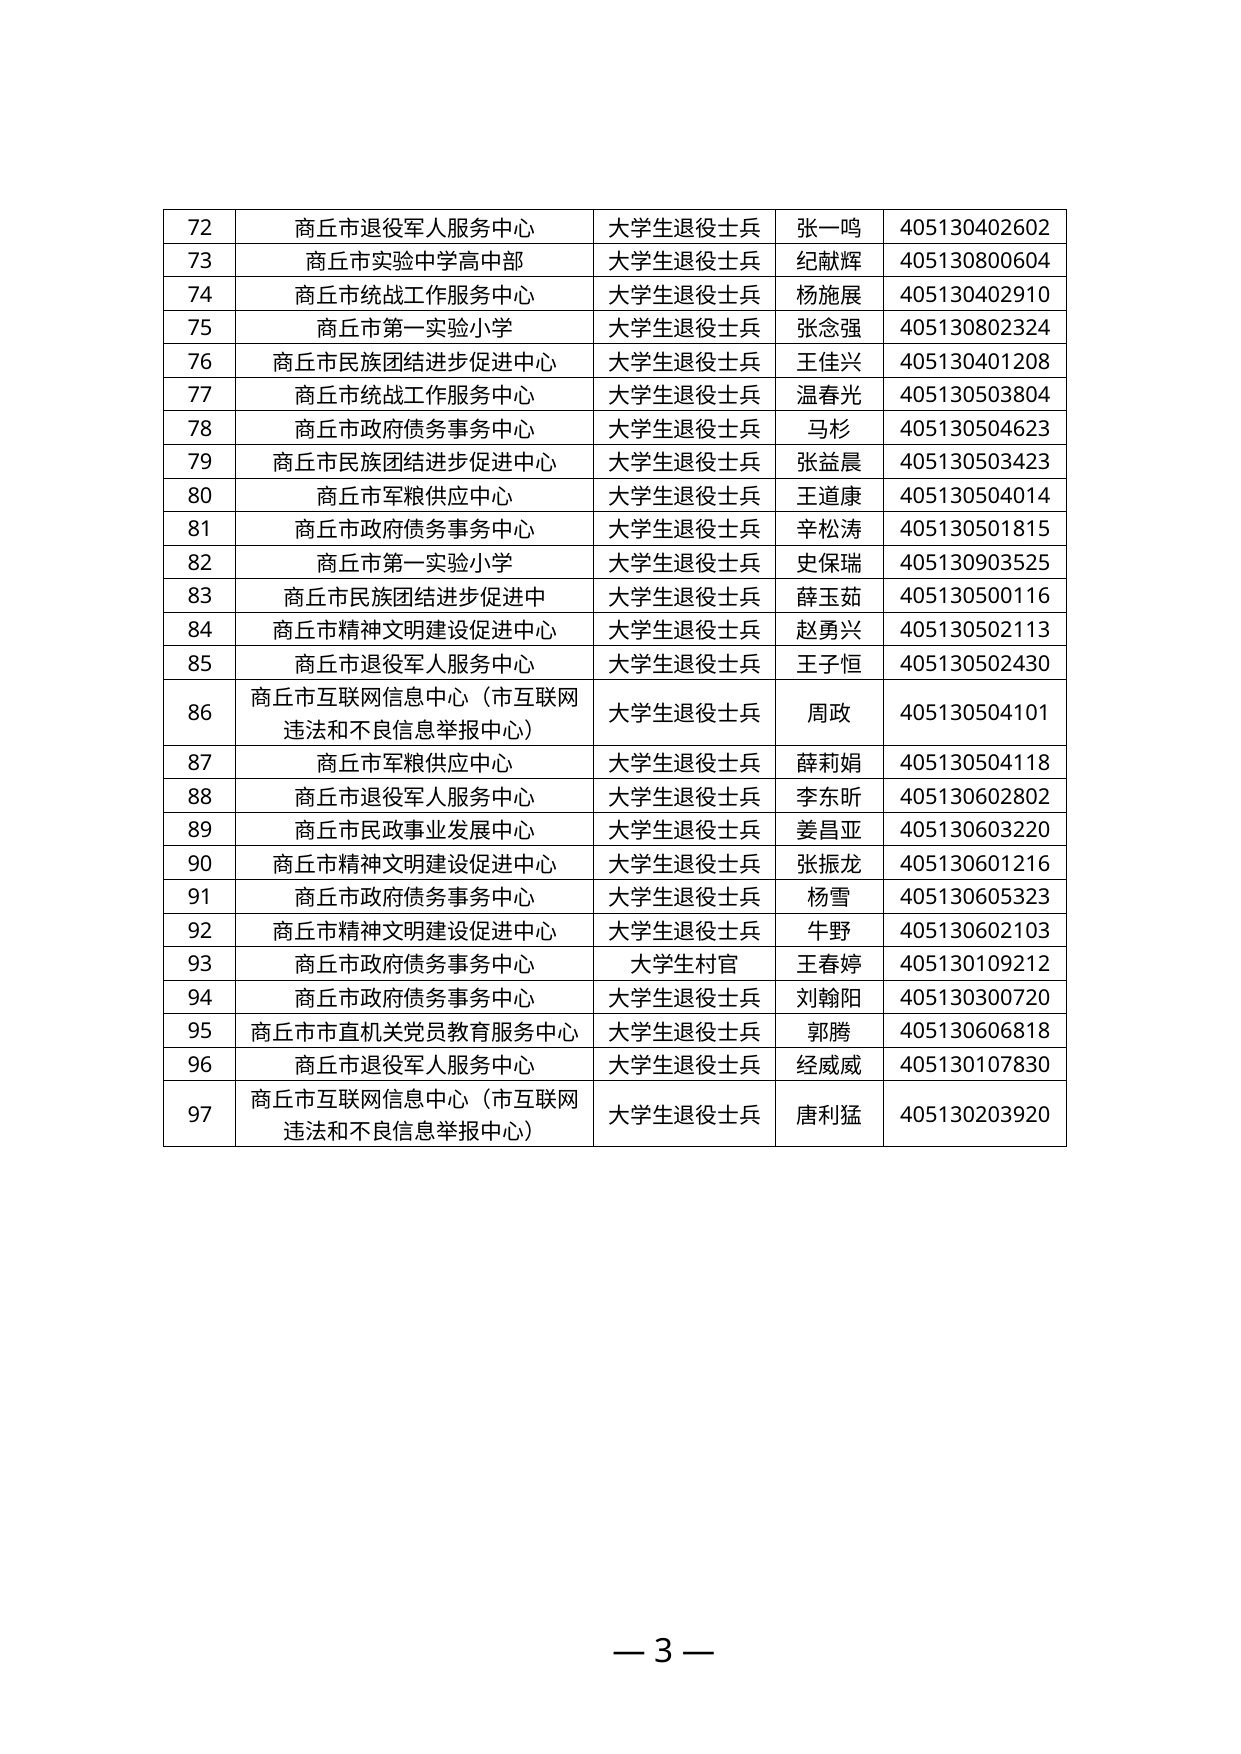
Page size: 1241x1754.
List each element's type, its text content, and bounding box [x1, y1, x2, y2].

table_cell 405130504623 [884, 411, 1066, 444]
table_cell 405130605323 [884, 880, 1066, 912]
table_cell 80 [164, 479, 235, 511]
table_cell 大学生退役士兵 [594, 378, 775, 410]
table_cell 97 [164, 1081, 235, 1146]
table_cell 74 [164, 277, 235, 310]
table_cell 商丘市政府债务事务中心 [236, 880, 593, 912]
table_cell 张振龙 [776, 846, 883, 879]
table_cell 大学生退役士兵 [594, 344, 775, 377]
table_cell 83 [164, 579, 235, 612]
table_cell 商丘市市直机关党员教育服务中心 [236, 1014, 593, 1047]
table_cell 405130800604 [884, 244, 1066, 276]
table_cell 商丘市互联网信息中心（市互联网违法和不良信息举报中心） [236, 1081, 593, 1146]
table_cell 商丘市政府债务事务中心 [236, 411, 593, 444]
table_cell 87 [164, 746, 235, 778]
table_cell 经威威 [776, 1048, 883, 1080]
table_cell 405130300720 [884, 981, 1066, 1013]
table_cell 商丘市政府债务事务中心 [236, 947, 593, 979]
table_cell 商丘市民政事业发展中心 [236, 813, 593, 845]
table_cell 商丘市民族团结进步促进中 [236, 579, 593, 612]
table_cell 89 [164, 813, 235, 845]
table_cell 大学生退役士兵 [594, 914, 775, 946]
table_cell 85 [164, 646, 235, 679]
table_cell 93 [164, 947, 235, 979]
table_cell 405130504101 [884, 680, 1066, 745]
table_cell 王佳兴 [776, 344, 883, 377]
table_cell 马杉 [776, 411, 883, 444]
table_cell 牛野 [776, 914, 883, 946]
table_cell 405130500116 [884, 579, 1066, 612]
table_cell 405130501815 [884, 512, 1066, 544]
table_cell 商丘市民族团结进步促进中心 [236, 344, 593, 377]
table_cell 商丘市退役军人服务中心 [236, 210, 593, 243]
table_cell 大学生退役士兵 [594, 746, 775, 778]
table_cell 史保瑞 [776, 546, 883, 578]
table_cell 商丘市民族团结进步促进中心 [236, 445, 593, 477]
table_cell 405130603220 [884, 813, 1066, 845]
table_cell 405130107830 [884, 1048, 1066, 1080]
table_cell 405130606818 [884, 1014, 1066, 1047]
table_cell 张念强 [776, 311, 883, 343]
table_cell 大学生退役士兵 [594, 646, 775, 679]
table_cell 李东昕 [776, 779, 883, 812]
table_cell 405130802324 [884, 311, 1066, 343]
table_cell 405130602802 [884, 779, 1066, 812]
table_cell 大学生退役士兵 [594, 1048, 775, 1080]
table_cell 405130903525 [884, 546, 1066, 578]
table_cell 84 [164, 613, 235, 645]
table_cell 辛松涛 [776, 512, 883, 544]
table_cell 81 [164, 512, 235, 544]
table_cell 商丘市军粮供应中心 [236, 746, 593, 778]
table_cell 商丘市退役军人服务中心 [236, 646, 593, 679]
table_cell 大学生退役士兵 [594, 846, 775, 879]
table_cell 商丘市统战工作服务中心 [236, 277, 593, 310]
table_cell 大学生退役士兵 [594, 613, 775, 645]
table_cell 大学生退役士兵 [594, 779, 775, 812]
table_cell 大学生退役士兵 [594, 880, 775, 912]
table_cell 大学生退役士兵 [594, 244, 775, 276]
table_cell 大学生退役士兵 [594, 479, 775, 511]
table_cell 405130503804 [884, 378, 1066, 410]
table_cell 405130502430 [884, 646, 1066, 679]
table_cell 91 [164, 880, 235, 912]
table_cell 大学生退役士兵 [594, 512, 775, 544]
table_cell 77 [164, 378, 235, 410]
table_cell 商丘市军粮供应中心 [236, 479, 593, 511]
table_cell 张一鸣 [776, 210, 883, 243]
table_cell 张益晨 [776, 445, 883, 477]
table_cell 76 [164, 344, 235, 377]
table_cell 商丘市实验中学高中部 [236, 244, 593, 276]
table_cell 405130401208 [884, 344, 1066, 377]
table_cell 王子恒 [776, 646, 883, 679]
table_cell 75 [164, 311, 235, 343]
table_cell 温春光 [776, 378, 883, 410]
table_cell 商丘市统战工作服务中心 [236, 378, 593, 410]
table_cell 大学生退役士兵 [594, 445, 775, 477]
table_cell 王春婷 [776, 947, 883, 979]
table_cell 405130602103 [884, 914, 1066, 946]
table_cell 纪献辉 [776, 244, 883, 276]
table_cell 79 [164, 445, 235, 477]
table_cell 78 [164, 411, 235, 444]
table_cell 95 [164, 1014, 235, 1047]
table_cell 405130504014 [884, 479, 1066, 511]
table_cell 405130502113 [884, 613, 1066, 645]
table_cell 薛玉茹 [776, 579, 883, 612]
table_cell 大学生退役士兵 [594, 546, 775, 578]
table_cell 唐利猛 [776, 1081, 883, 1146]
table_cell 商丘市退役军人服务中心 [236, 779, 593, 812]
table_cell 大学生退役士兵 [594, 1081, 775, 1146]
table_cell 大学生退役士兵 [594, 210, 775, 243]
table_cell 大学生退役士兵 [594, 1014, 775, 1047]
table_cell 405130203920 [884, 1081, 1066, 1146]
table_cell 大学生退役士兵 [594, 680, 775, 745]
table_cell 姜昌亚 [776, 813, 883, 845]
table_cell 薛莉娟 [776, 746, 883, 778]
table_cell 商丘市第一实验小学 [236, 546, 593, 578]
table_cell 赵勇兴 [776, 613, 883, 645]
table_cell 大学生退役士兵 [594, 311, 775, 343]
table_cell 大学生退役士兵 [594, 579, 775, 612]
table_cell 王道康 [776, 479, 883, 511]
table_cell 72 [164, 210, 235, 243]
table_cell 郭腾 [776, 1014, 883, 1047]
table_cell 大学生退役士兵 [594, 277, 775, 310]
table_cell 商丘市精神文明建设促进中心 [236, 914, 593, 946]
table_cell 杨施展 [776, 277, 883, 310]
table_cell 商丘市互联网信息中心（市互联网违法和不良信息举报中心） [236, 680, 593, 745]
table_cell 73 [164, 244, 235, 276]
table_cell 商丘市政府债务事务中心 [236, 512, 593, 544]
table_cell 周政 [776, 680, 883, 745]
table_cell 94 [164, 981, 235, 1013]
table_cell 商丘市精神文明建设促进中心 [236, 613, 593, 645]
table_cell 大学生退役士兵 [594, 813, 775, 845]
table_cell 82 [164, 546, 235, 578]
table_cell 大学生村官 [594, 947, 775, 979]
table_cell 刘翰阳 [776, 981, 883, 1013]
table_cell 405130503423 [884, 445, 1066, 477]
table_cell 86 [164, 680, 235, 745]
table_cell 商丘市精神文明建设促进中心 [236, 846, 593, 879]
table_cell 大学生退役士兵 [594, 411, 775, 444]
table_cell 96 [164, 1048, 235, 1080]
table_cell 商丘市退役军人服务中心 [236, 1048, 593, 1080]
table_cell 商丘市第一实验小学 [236, 311, 593, 343]
table_cell 大学生退役士兵 [594, 981, 775, 1013]
table_cell 405130402602 [884, 210, 1066, 243]
table_cell 405130601216 [884, 846, 1066, 879]
table_cell 405130504118 [884, 746, 1066, 778]
table_cell 商丘市政府债务事务中心 [236, 981, 593, 1013]
table_cell 405130402910 [884, 277, 1066, 310]
table_cell 88 [164, 779, 235, 812]
table_cell 90 [164, 846, 235, 879]
table_cell 92 [164, 914, 235, 946]
table_cell 405130109212 [884, 947, 1066, 979]
table_cell 杨雪 [776, 880, 883, 912]
